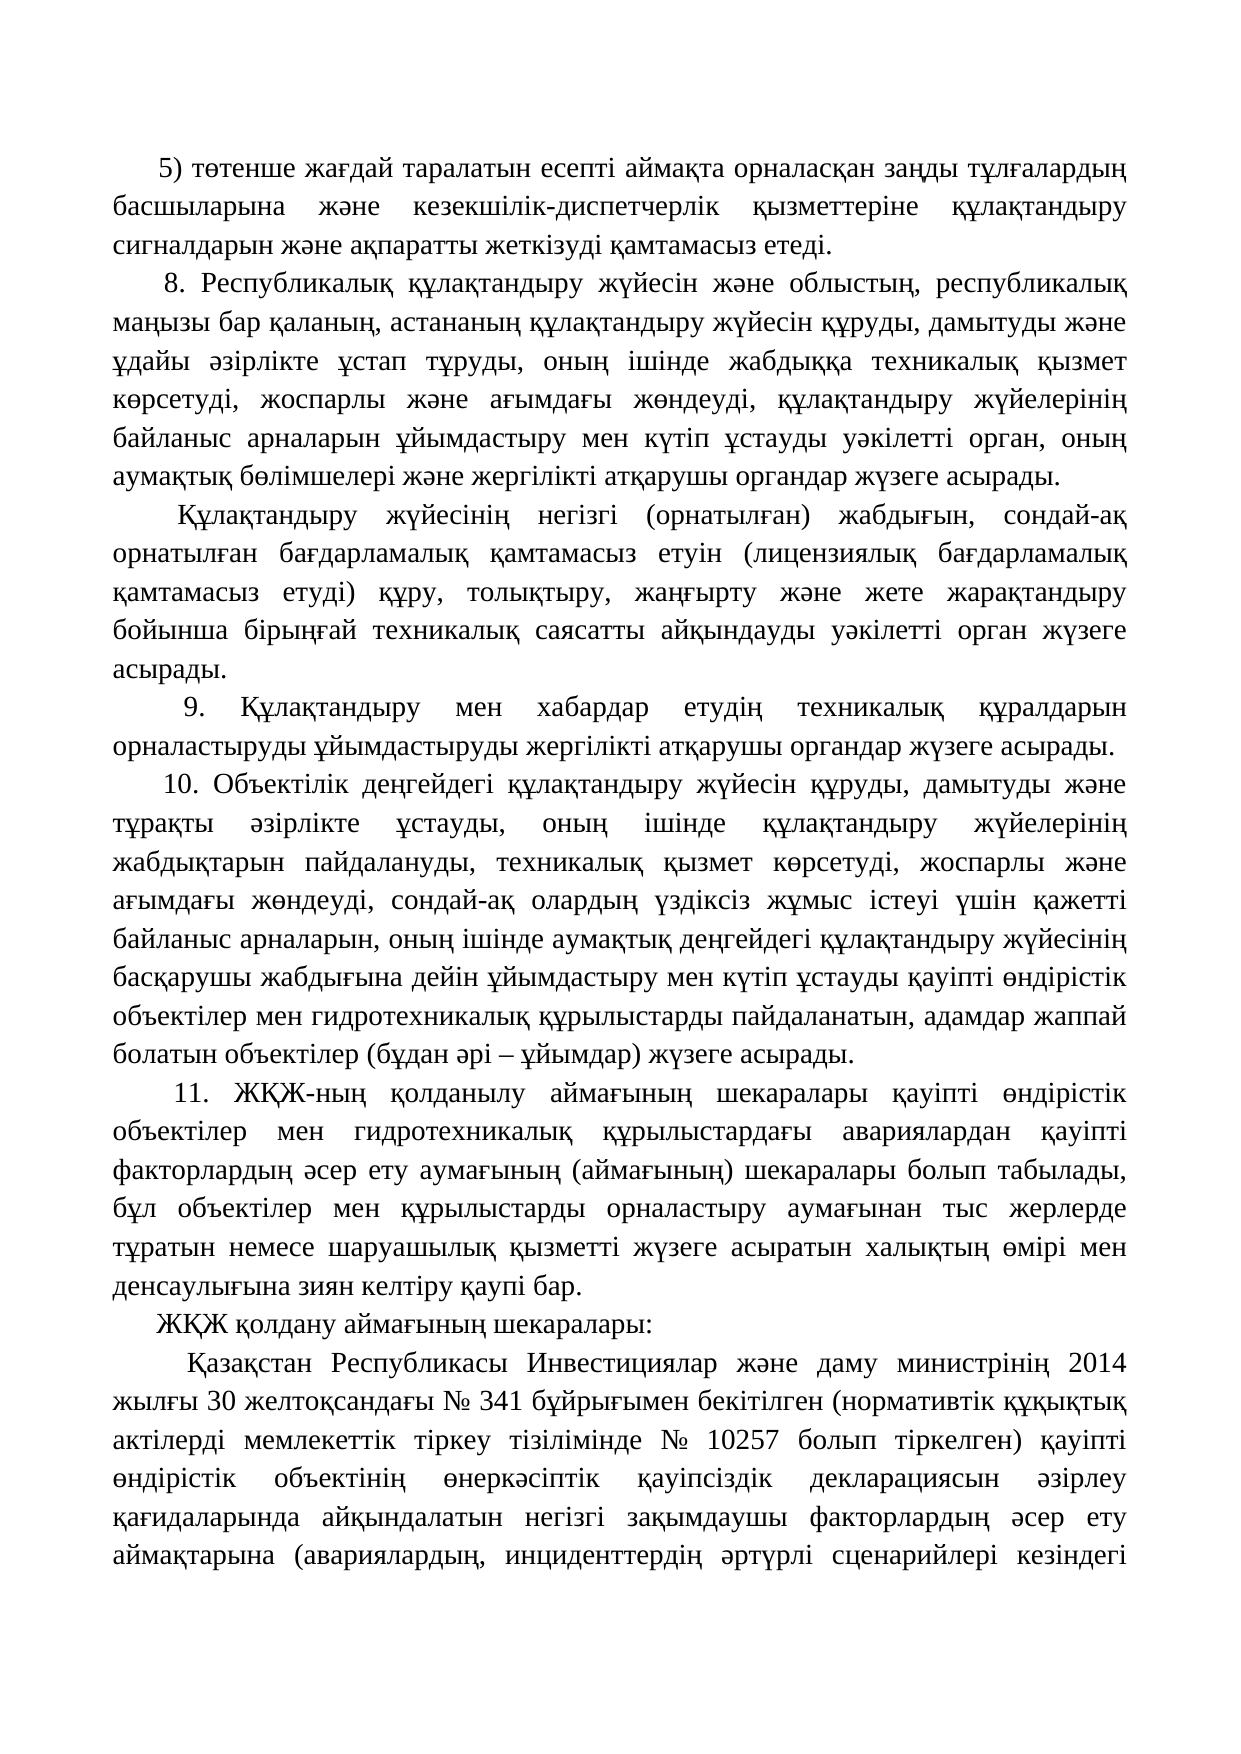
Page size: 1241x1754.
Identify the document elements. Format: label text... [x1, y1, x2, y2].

text 11. ЖҚЖ-ның қолданылу аймағының шекаралары қауіпті өндірістік объектілер мен гидротехникалық құрылыстардағы авариялардан қауіпті факторлардың әсер ету аумағының (аймағының) шекаралары болып табылады, бұл объектілер мен құрылыстарды орналастыру аумағынан тыс жерлерде тұратын немесе шаруашылық қызметті жүзеге асыратын халықтың өмірі мен денсаулығына зиян келтіру қаупі бар. [112, 1075, 1128, 1301]
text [112, 1345, 1128, 1571]
text 10. Объектілік деңгейдегі құлақтандыру жүйесін құруды, дамытуды және тұрақты әзірлікте ұстауды, оның ішінде құлақтандыру жүйелерінің жабдықтарын пайдалануды, техникалық қызмет көрсетуді, жоспарлы және ағымдағы жөндеуді, сондай-ақ олардың үздіксіз жұмыс істеуі үшін қажетті байланыс арналарын, оның ішінде аумақтық деңгейдегі құлақтандыру жүйесінің басқарушы жабдығына дейін ұйымдастыру мен күтіп ұстауды қауіпті өндірістік объектілер мен гидротехникалық құрылыстарды пайдаланатын, адамдар жаппай болатын объектілер (бұдан әрі – ұйымдар) жүзеге асырады. [112, 767, 1128, 1070]
text 8. Республикалық құлақтандыру жүйесін және облыстың, республикалық маңызы бар қаланың, астананың құлақтандыру жүйесін құруды, дамытуды және ұдайы әзірлікте ұстап тұруды, оның ішінде жабдыққа техникалық қызмет көрсетуді, жоспарлы және ағымдағы жөндеуді, құлақтандыру жүйелерінің байланыс арналарын ұйымдастыру мен күтіп ұстауды уәкілетті орган, оның аумақтық бөлімшелері және жергілікті атқарушы органдар жүзеге асырады. [112, 266, 1128, 492]
text Құлақтандыру жүйесінің негізгі (орнатылған) жабдығын, сондай-ақ орнатылған бағдарламалық қамтамасыз етуін (лицензиялық бағдарламалық қамтамасыз етуді) құру, толықтыру, жаңғырту және жете жарақтандыру бойынша бірыңғай техникалық саясатты айқындауды уәкілетті орган жүзеге асырады. [112, 497, 1128, 684]
text ЖҚЖ қолдану аймағының шекаралары: [112, 1306, 1128, 1340]
text 5) төтенше жағдай таралатын есепті аймақта орналасқан заңды тұлғалардың басшыларына және кезекшілік-диспетчерлік қызметтеріне құлақтандыру сигналдарын және ақпаратты жеткізуді қамтамасыз етеді. [112, 150, 1128, 261]
text 9. Құлақтандыру мен хабардар етудің техникалық құралдарын орналастыруды ұйымдастыруды жергілікті атқарушы органдар жүзеге асырады. [112, 689, 1128, 762]
